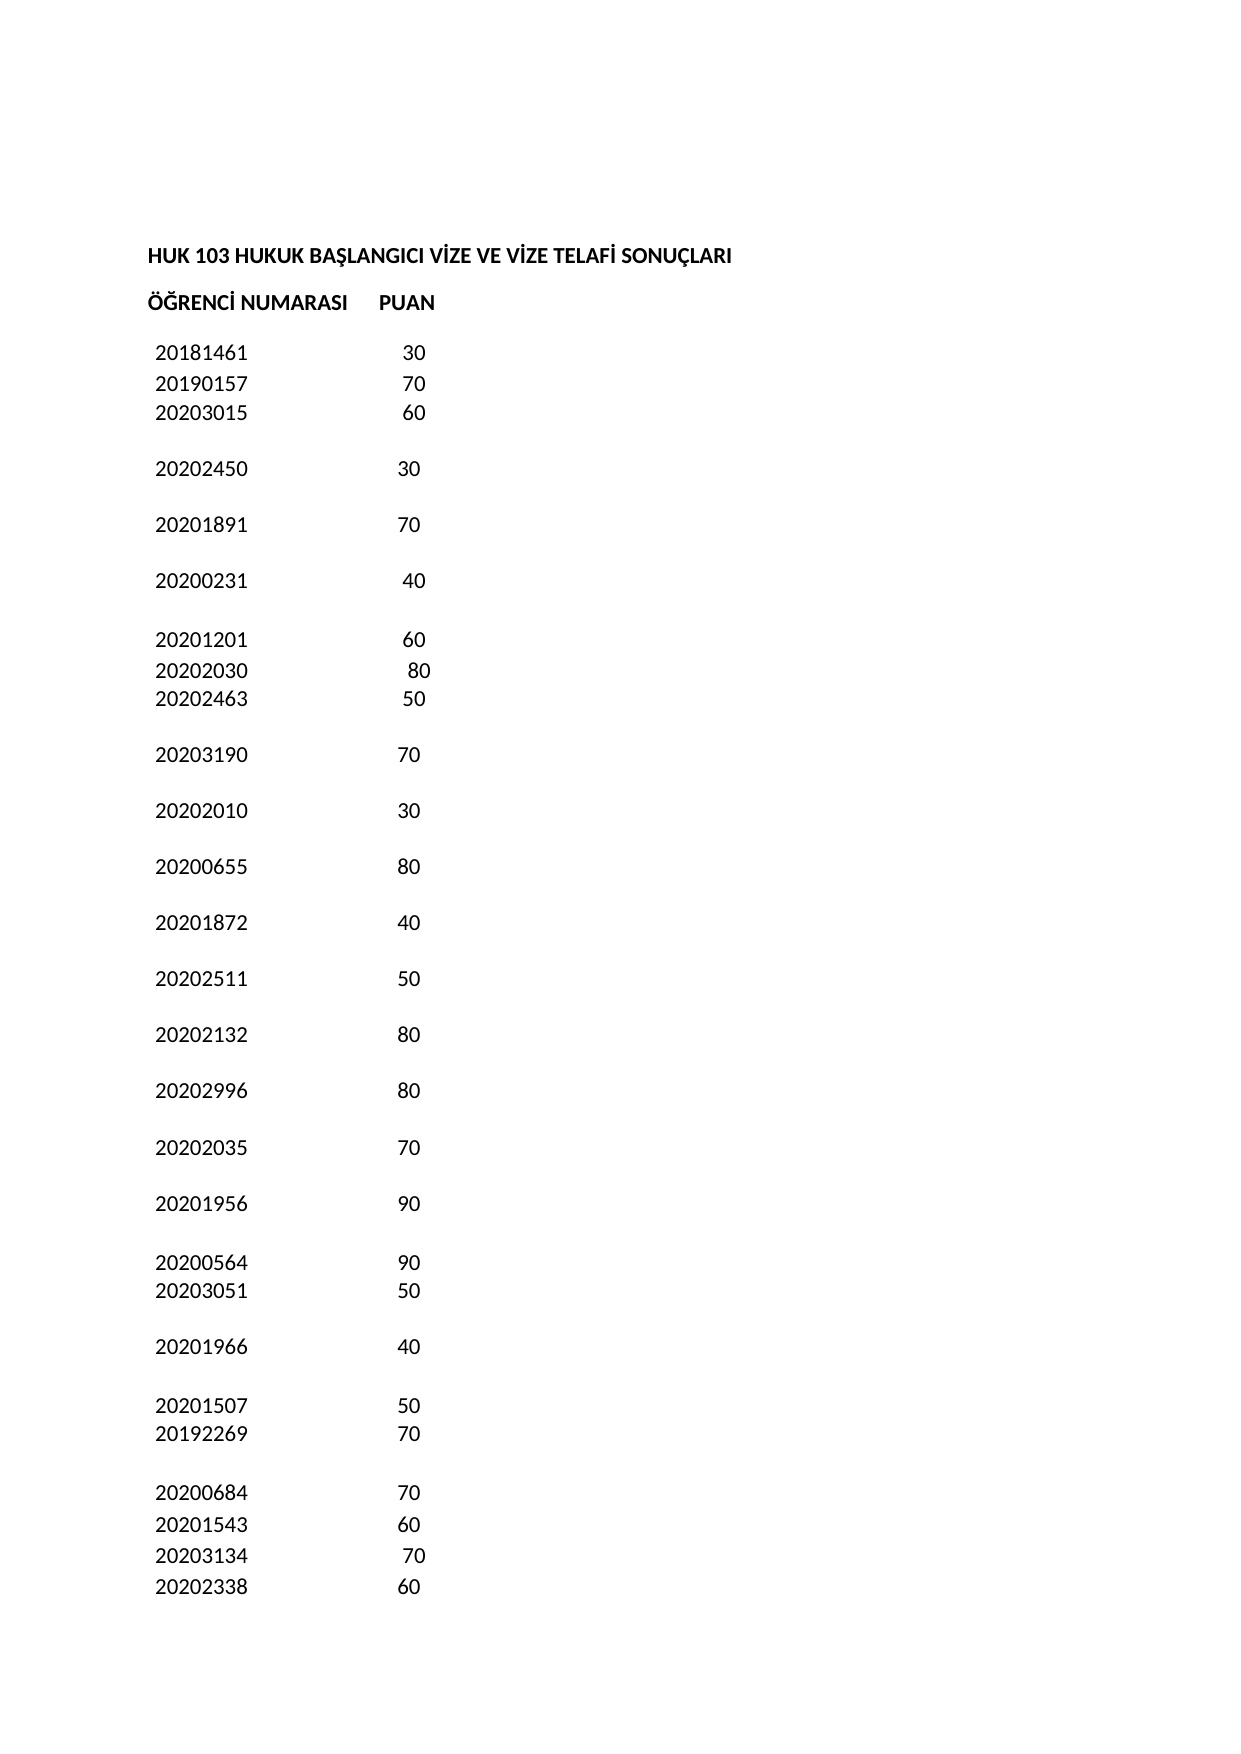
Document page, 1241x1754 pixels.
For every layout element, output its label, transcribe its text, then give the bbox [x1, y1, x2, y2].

table_cell 20201543 60 [148, 1507, 1127, 1538]
table_cell 20200655 80 [148, 853, 1127, 908]
table_cell 20202035 70 [148, 1133, 1127, 1189]
table_cell 20202511 50 [148, 965, 1127, 1021]
table_cell 20202132 80 [148, 1021, 1127, 1077]
table_cell 20201956 90 [148, 1189, 1127, 1245]
table_cell 20203051 50 [148, 1276, 1127, 1332]
table_cell 20192269 70 [148, 1419, 1127, 1475]
table_cell 20200564 90 [148, 1245, 1127, 1276]
table_cell 20202030 80 [148, 653, 1127, 684]
table_cell 20200231 40 [148, 566, 1127, 622]
table_cell 20202450 30 [148, 454, 1127, 510]
table_cell 20203015 60 [148, 398, 1127, 454]
table_cell 20200684 70 [148, 1475, 1127, 1507]
text HUK 103 HUKUK BAŞLANGICI VİZE VE VİZE TELAFİ SONUÇLARI [148, 241, 1093, 269]
table_cell 20202463 50 [148, 684, 1127, 740]
table_cell 20202996 80 [148, 1077, 1127, 1133]
table_cell 20190157 70 [148, 366, 1127, 398]
text ÖĞRENCİ NUMARASI PUAN [148, 288, 1093, 316]
table_header 20181461 30 [148, 335, 1127, 366]
table_cell 20201872 40 [148, 909, 1127, 964]
table_cell 20203134 70 [148, 1538, 1127, 1569]
table_cell 20201891 70 [148, 510, 1127, 566]
table_cell 20201966 40 [148, 1332, 1127, 1388]
table_cell 20202338 60 [148, 1569, 1127, 1600]
table_cell 20201507 50 [148, 1388, 1127, 1419]
table_cell 20202010 30 [148, 796, 1127, 852]
table_cell 20201201 60 [148, 622, 1127, 653]
table_cell 20203190 70 [148, 740, 1127, 796]
